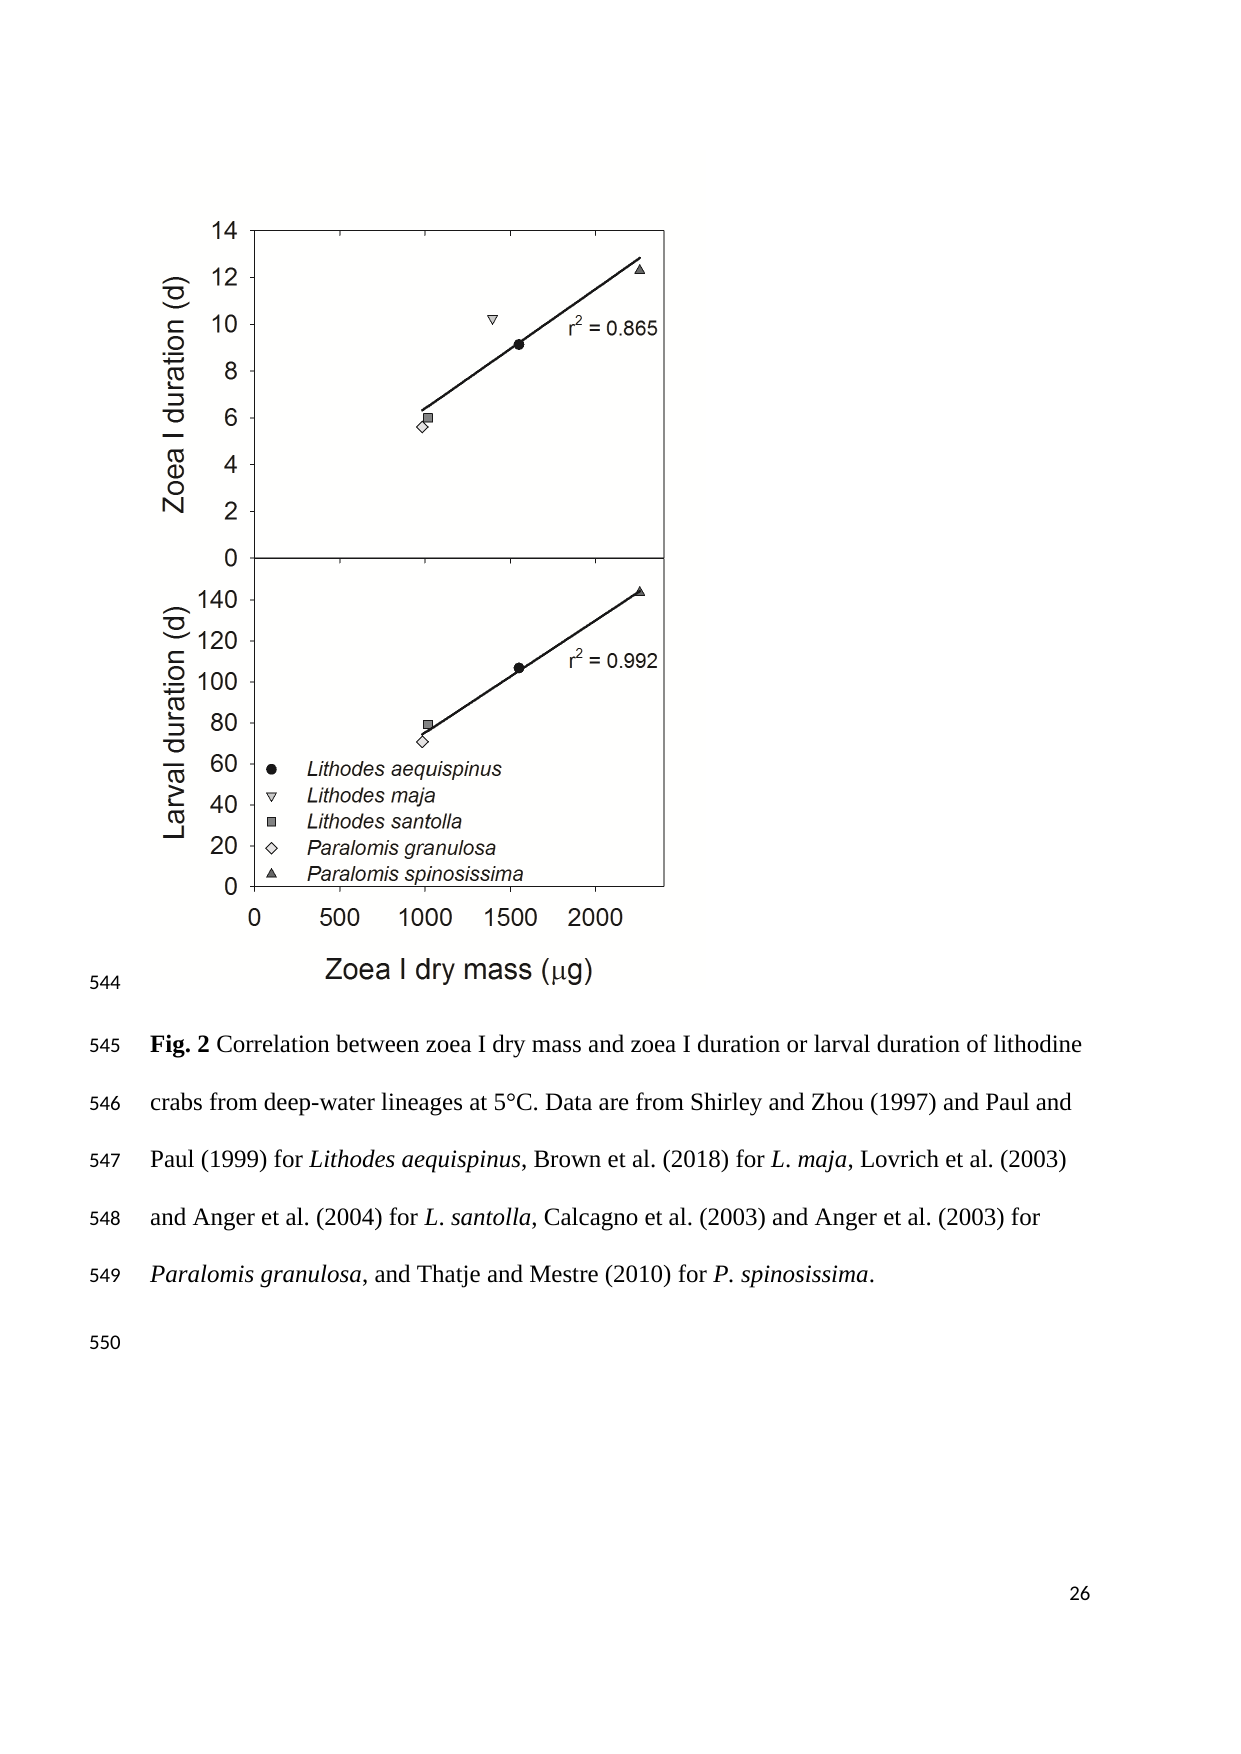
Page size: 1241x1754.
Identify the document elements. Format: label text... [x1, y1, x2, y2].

text Fig. 2 Correlation between zoea I dry mass and zoea I duration or larval duration of lithodine crabs from deep-water lineages at 5°C. Data are from Shirley and Zhou (1997) and Paul and Paul (1999) for Lithodes aequispinus, Brown et al. (2018) for L. maja, Lovrich et al. (2003) and Anger et al. (2004) for L. santolla, Calcagno et al. (2003) and Anger et al. (2003) for Paralomis granulosa, and Thatje and Mestre (2010) for P. spinosissima. [150, 1029, 1090, 1288]
picture [150, 150, 707, 989]
